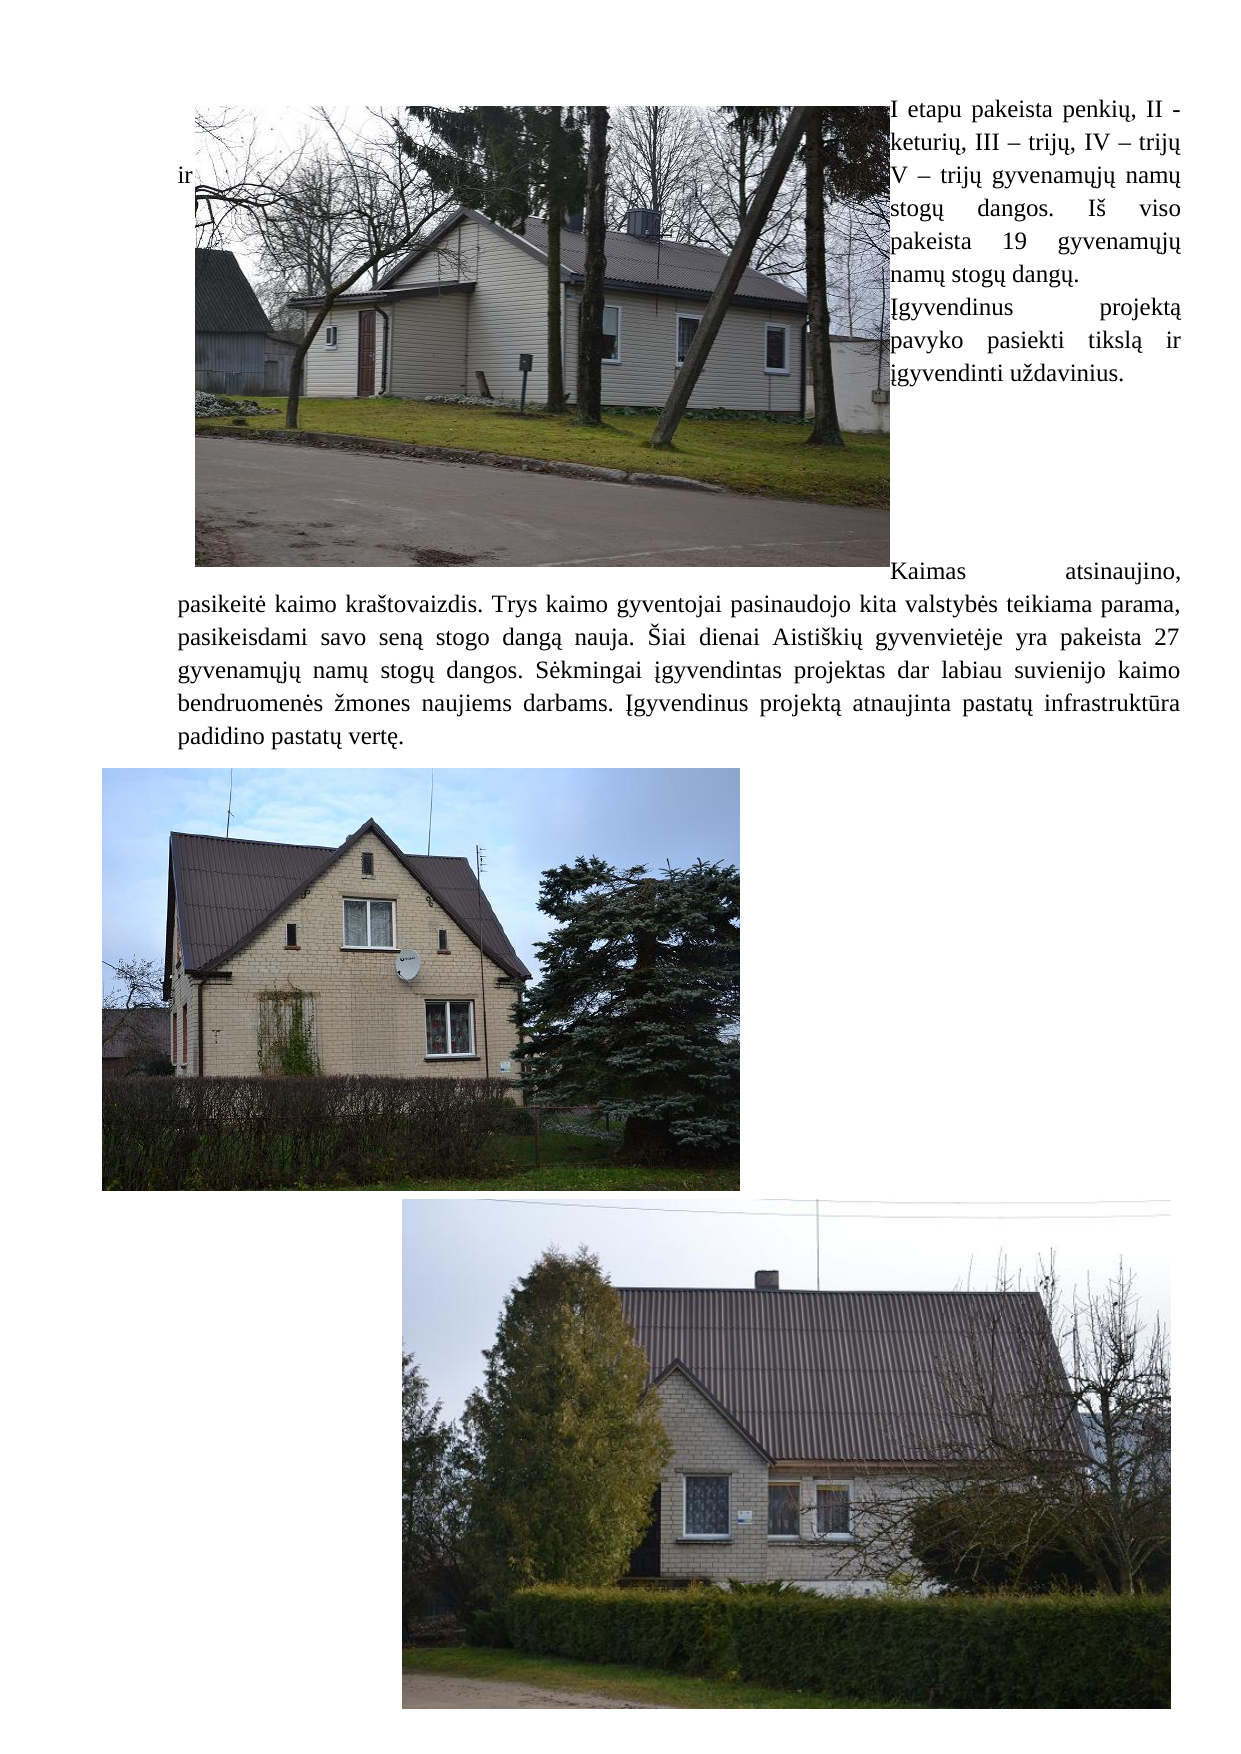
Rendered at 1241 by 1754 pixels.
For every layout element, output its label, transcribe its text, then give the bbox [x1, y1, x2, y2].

text Kaimas atsinaujino, pasikeitė kaimo kraštovaizdis. Trys kaimo gyventojai pasinaudojo kita valstybės teikiama parama, pasikeisdami savo seną stogo dangą nauja. Šiai dienai Aistiškių gyvenvietėje yra pakeista 27 gyvenamųjų namų stogų dangos. Sėkmingai įgyvendintas projektas dar labiau suvienijo kaimo bendruomenės žmones naujiems darbams. Įgyvendinus projektą atnaujinta pastatų infrastruktūra padidino pastatų vertę. [177, 556, 1181, 750]
picture [402, 1199, 1171, 1709]
text Įgyvendinus projektą pavyko pasiekti tikslą ir įgyvendinti uždavinius. [177, 292, 1181, 387]
picture [102, 768, 740, 1191]
picture [195, 387, 890, 556]
text I etapu pakeista penkių, II - keturių, III – trijų, IV – trijų ir V – trijų gyvenamųjų namų stogų dangos. Iš viso pakeista 19 gyvenamųjų namų stogų dangų. [177, 94, 1181, 287]
picture [195, 287, 890, 292]
